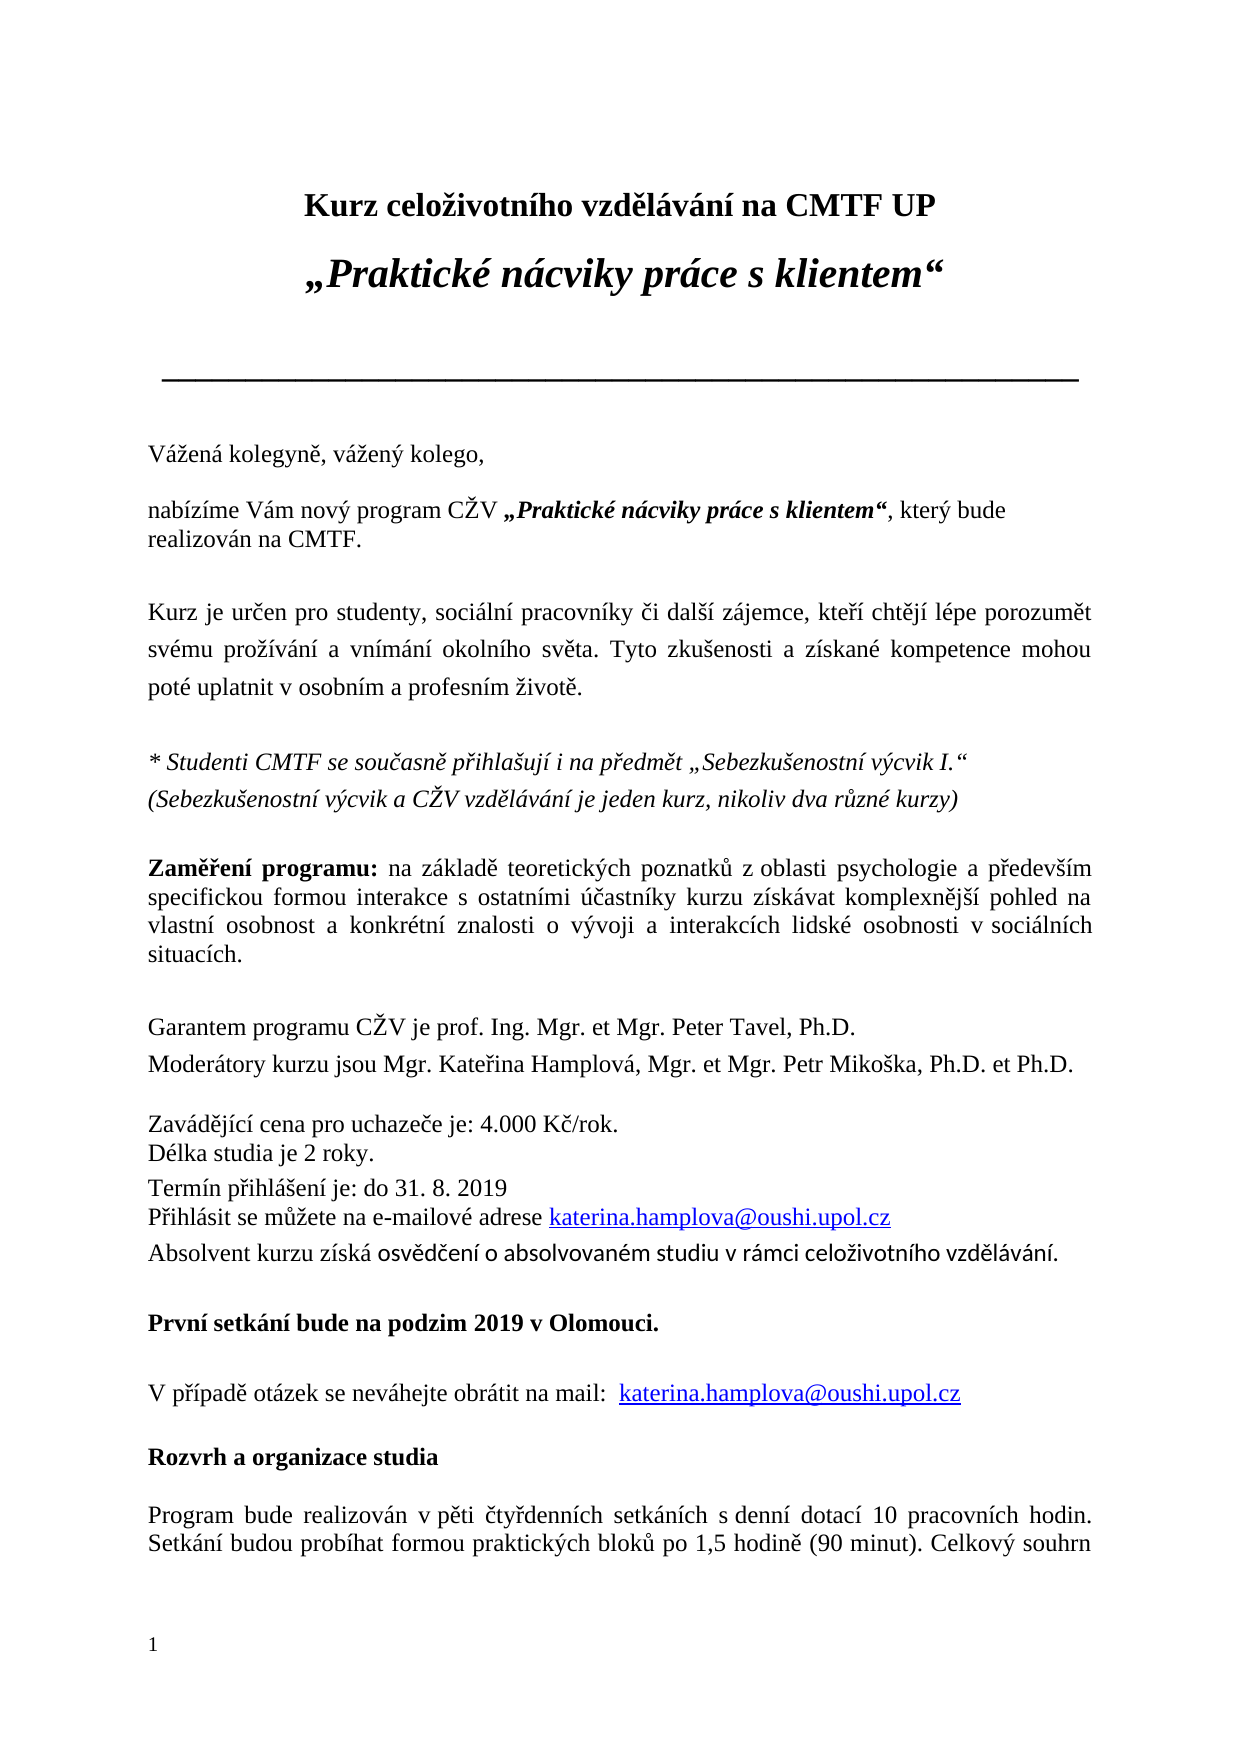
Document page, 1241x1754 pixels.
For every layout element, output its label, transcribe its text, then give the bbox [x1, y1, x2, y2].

text Garantem programu CŽV je prof. Ing. Mgr. et Mgr. Peter Tavel, Ph.D. [148, 1005, 1092, 1043]
text Vážená kolegyně, vážený kolego, [148, 433, 1092, 470]
text První setkání bude na podzim 2019 v Olomouci. [148, 1308, 1092, 1337]
text Kurz je určen pro studenty, sociální pracovníky či další zájemce, kteří chtějí lépe porozumět svému prožívání a vnímání okolního světa. Tyto zkušenosti a získané kompetence mohou poté uplatnit v osobním a profesním životě. [148, 590, 1092, 703]
text * Studenti CMTF se současně přihlašují i na předmět „Sebezkušenostní výcvik I.“ [148, 740, 1092, 778]
text Zaměření programu: na základě teoretických poznatků z oblasti psychologie a především specifickou formou interakce s ostatními účastníky kurzu získávat komplexnější pohled na vlastní osobnost a konkrétní znalosti o vývoji a interakcích lidské osobnosti v sociálních situacích. [148, 853, 1092, 968]
subtitle Kurz celoživotního vzdělávání na CMTF UP [148, 185, 1092, 223]
subtitle _______________________________________________________ [148, 346, 1092, 385]
text Přihlásit se můžete na e-mailové adrese katerina.hamplova@oushi.upol.cz [148, 1202, 1092, 1230]
text Délka studia je 2 roky. [148, 1138, 1092, 1167]
text nabízíme Vám nový program CŽV „Praktické nácviky práce s klientem“, který bude realizován na CMTF. [148, 495, 1092, 553]
text Moderátory kurzu jsou Mgr. Kateřina Hamplová, Mgr. et Mgr. Petr Mikoška, Ph.D. et Ph.D. [148, 1043, 1092, 1080]
text Rozvrh a organizace studia [148, 1442, 1092, 1471]
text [148, 1500, 1092, 1557]
text Termín přihlášení je: do 31. 8. 2019 [148, 1173, 1092, 1202]
text (Sebezkušenostní výcvik a CŽV vzdělávání je jeden kurz, nikoliv dva různé kurzy) [148, 778, 1092, 815]
text „Praktické nácviky práce s klientem“ [148, 248, 1092, 296]
text V případě otázek se neváhejte obrátit na mail: katerina.hamplova@oushi.upol.cz [148, 1378, 1092, 1407]
text Zavádějící cena pro uchazeče je: 4.000 Kč/rok. [148, 1109, 1092, 1138]
text Absolvent kurzu získá osvědčení o absolvovaném studiu v rámci celoživotního vzdělávání. [148, 1237, 1092, 1267]
